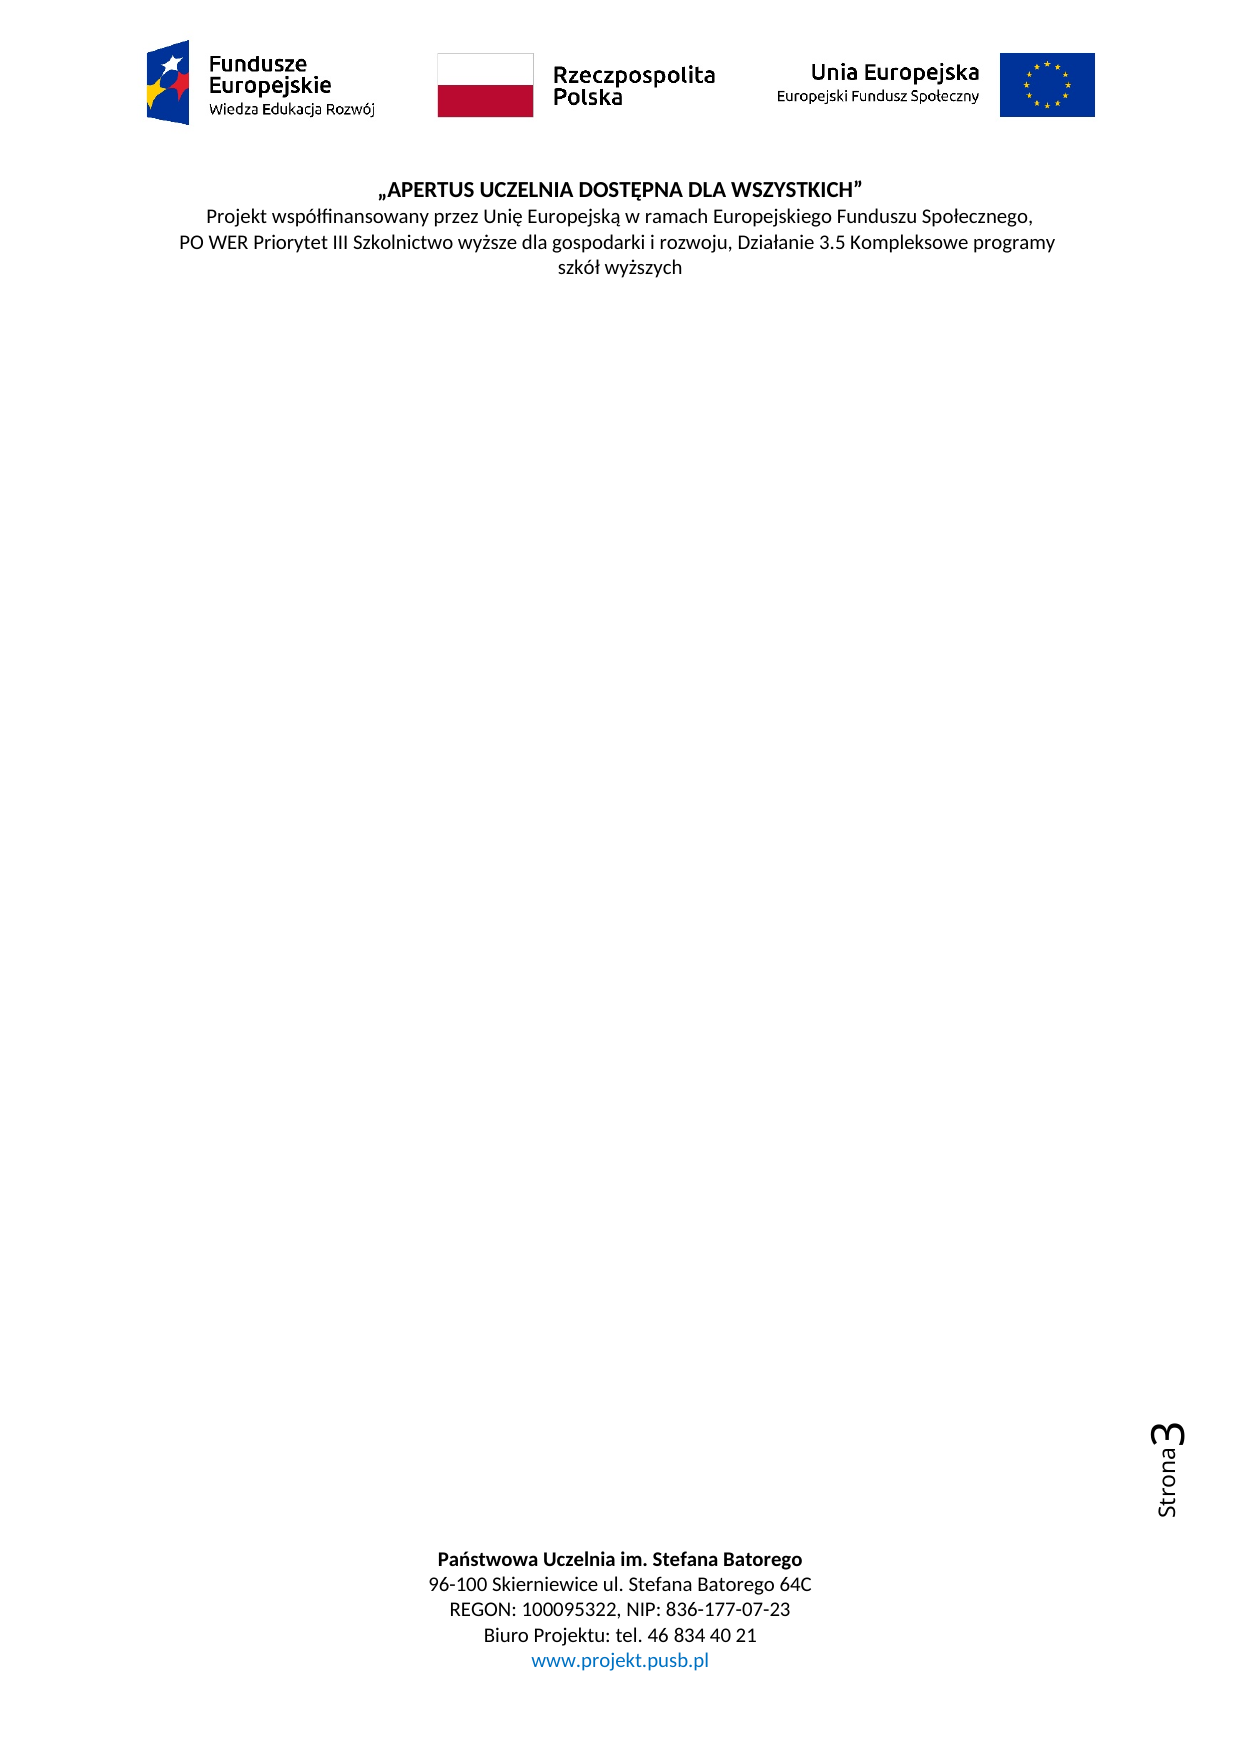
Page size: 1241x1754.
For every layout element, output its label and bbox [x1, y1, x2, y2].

picture [125, 18, 1116, 146]
